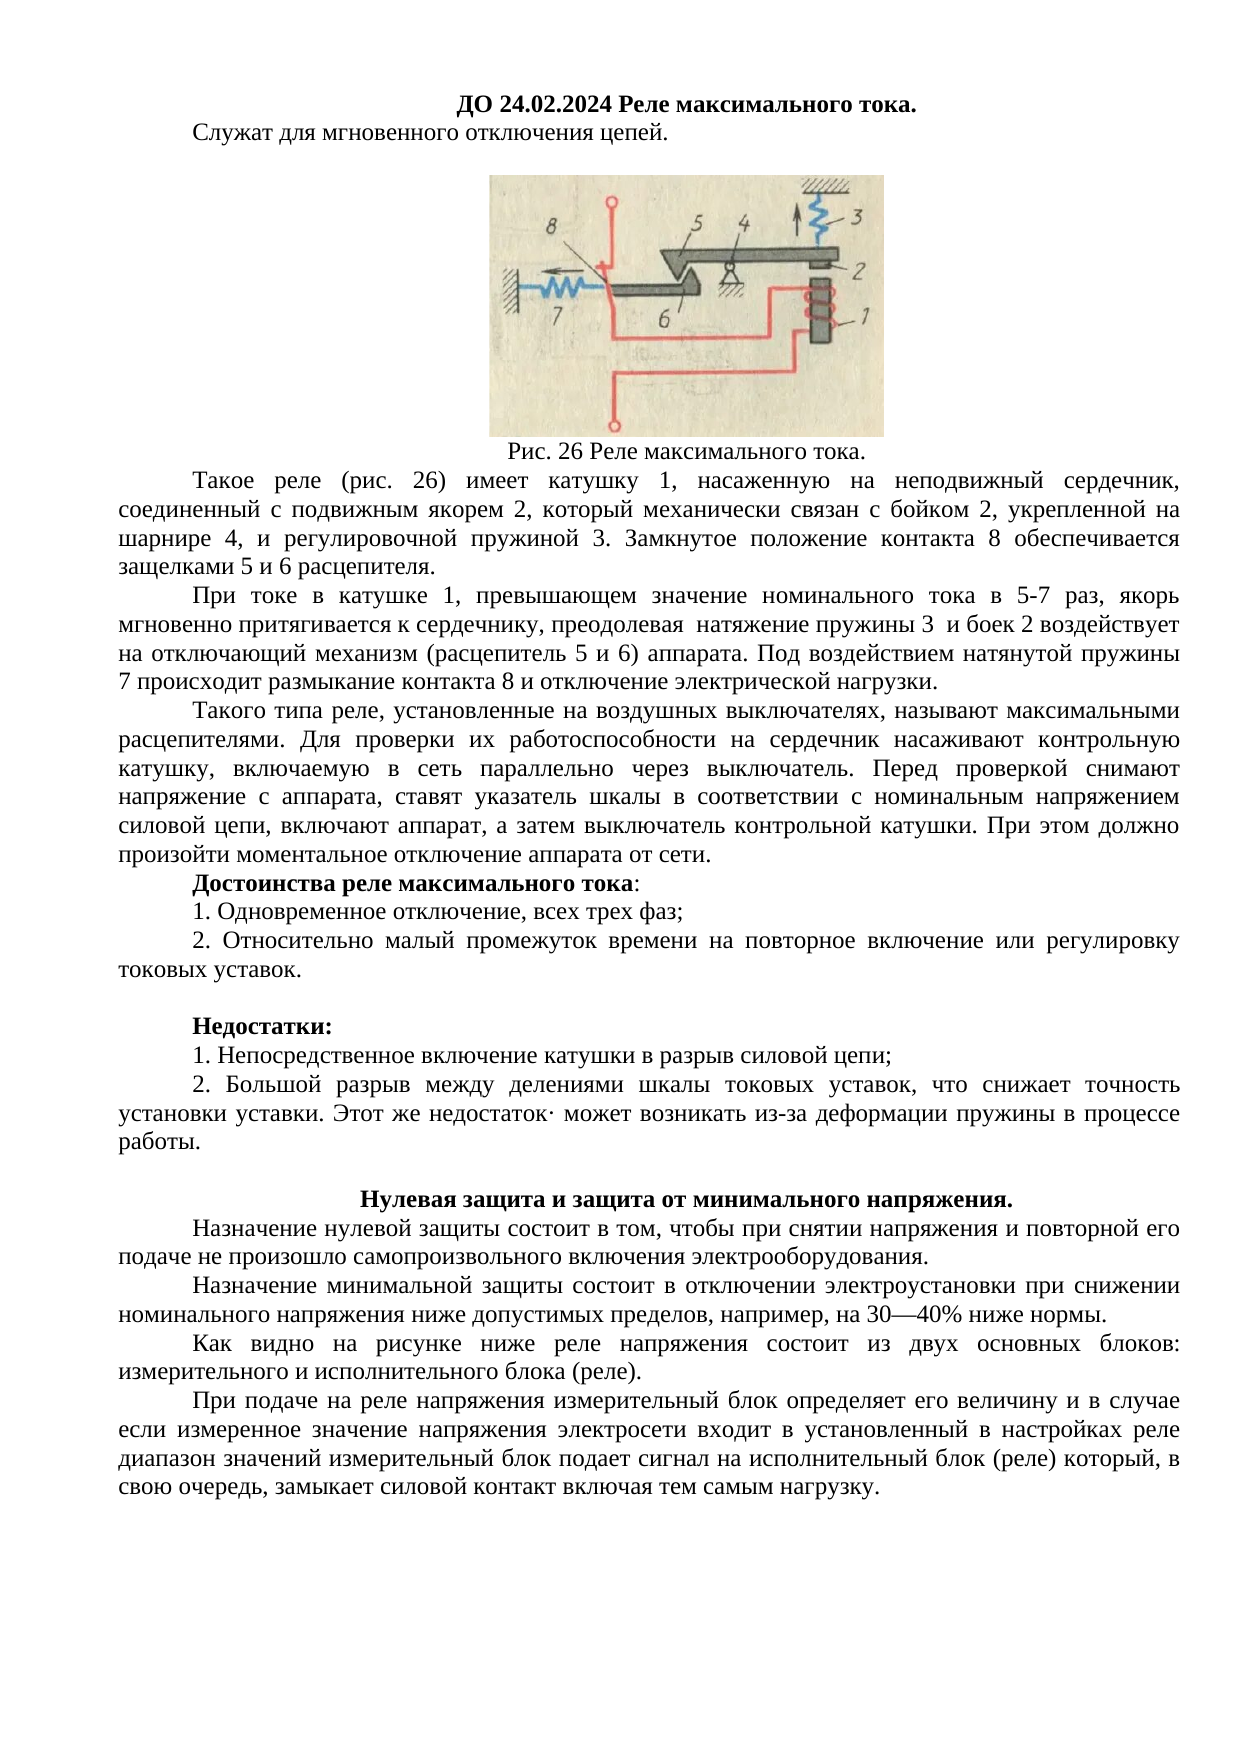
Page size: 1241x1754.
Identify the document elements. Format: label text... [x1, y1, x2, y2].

text Недостатки: [118, 1011, 1181, 1040]
text Как видно на рисунке ниже реле напряжения состоит из двух основных блоков: измерительного и исполнительного блока (реле). [118, 1328, 1181, 1385]
picture [489, 175, 884, 437]
text 1. Одновременное отключение, всех трех фаз; [118, 896, 1181, 925]
text Назначение минимальной защиты состоит в отключении электроустановки при снижении номинального напряжения ниже допустимых пределов, например, на 30—40% ниже нормы. [118, 1270, 1181, 1328]
text Служат для мгновенного отключения цепей. [118, 117, 1181, 146]
text 2. Большой разрыв между делениями шкалы токовых уставок, что снижает точность установки уставки. Этот же недостаток· может возникать из-за деформации пружины в процессе работы. [118, 1069, 1181, 1155]
text Назначение нулевой защиты состоит в том, чтобы при снятии напряжения и повторной его подаче не произошло самопроизвольного включения электрооборудования. [118, 1213, 1181, 1270]
text Рис. 26 Реле максимального тока. [118, 436, 1181, 465]
text ДО 24.02.2024 Реле максимального тока. [118, 89, 1181, 117]
text При токе в катушке 1, превышающем значение номинального тока в 5-7 раз, якорь мгновенно притягивается к сердечнику, преодолевая натяжение пружины 3 и боек 2 воздействует на отключающий механизм (расцепитель 5 и 6) аппарата. Под воздействием натянутой пружины 7 происходит размыкание контакта 8 и отключение электрической нагрузки. [118, 580, 1181, 695]
text При подаче на реле напряжения измерительный блок определяет его величину и в случае если измеренное значение напряжения электросети входит в установленный в настройках реле диапазон значений измерительный блок подает сигнал на исполнительный блок (реле) который, в свою очередь, замыкает силовой контакт включая тем самым нагрузку. [118, 1385, 1181, 1500]
text Такое реле (рис. 26) имеет катушку 1, насаженную на неподвижный сердечник, соединенный с подвижным якорем 2, который механически связан с бойком 2, укрепленной на шарнире 4, и регулировочной пружиной 3. Замкнутое положение контакта 8 обеспечивается защелками 5 и 6 расцепителя. [118, 465, 1181, 580]
text 2. Относительно малый промежуток времени на повторное включение или регулировку токовых уставок. [118, 925, 1181, 983]
text Нулевая защита и защита от минимального напряжения. [118, 1184, 1181, 1213]
text Такого типа реле, установленные на воздушных выключателях, называют максимальными расцепителями. Для проверки их работоспособности на сердечник насаживают контрольную катушку, включаемую в сеть параллельно через выключатель. Перед проверкой снимают напряжение с аппарата, ставят указатель шкалы в соответствии с номинальным напряжением силовой цепи, включают аппарат, а затем выключатель контрольной катушки. При этом должно произойти моментальное отключение аппарата от сети. [118, 695, 1181, 868]
text 1. Непосредственное включение катушки в разрыв силовой цепи; [118, 1040, 1181, 1069]
text Достоинства реле максимального тока: [118, 868, 1181, 896]
